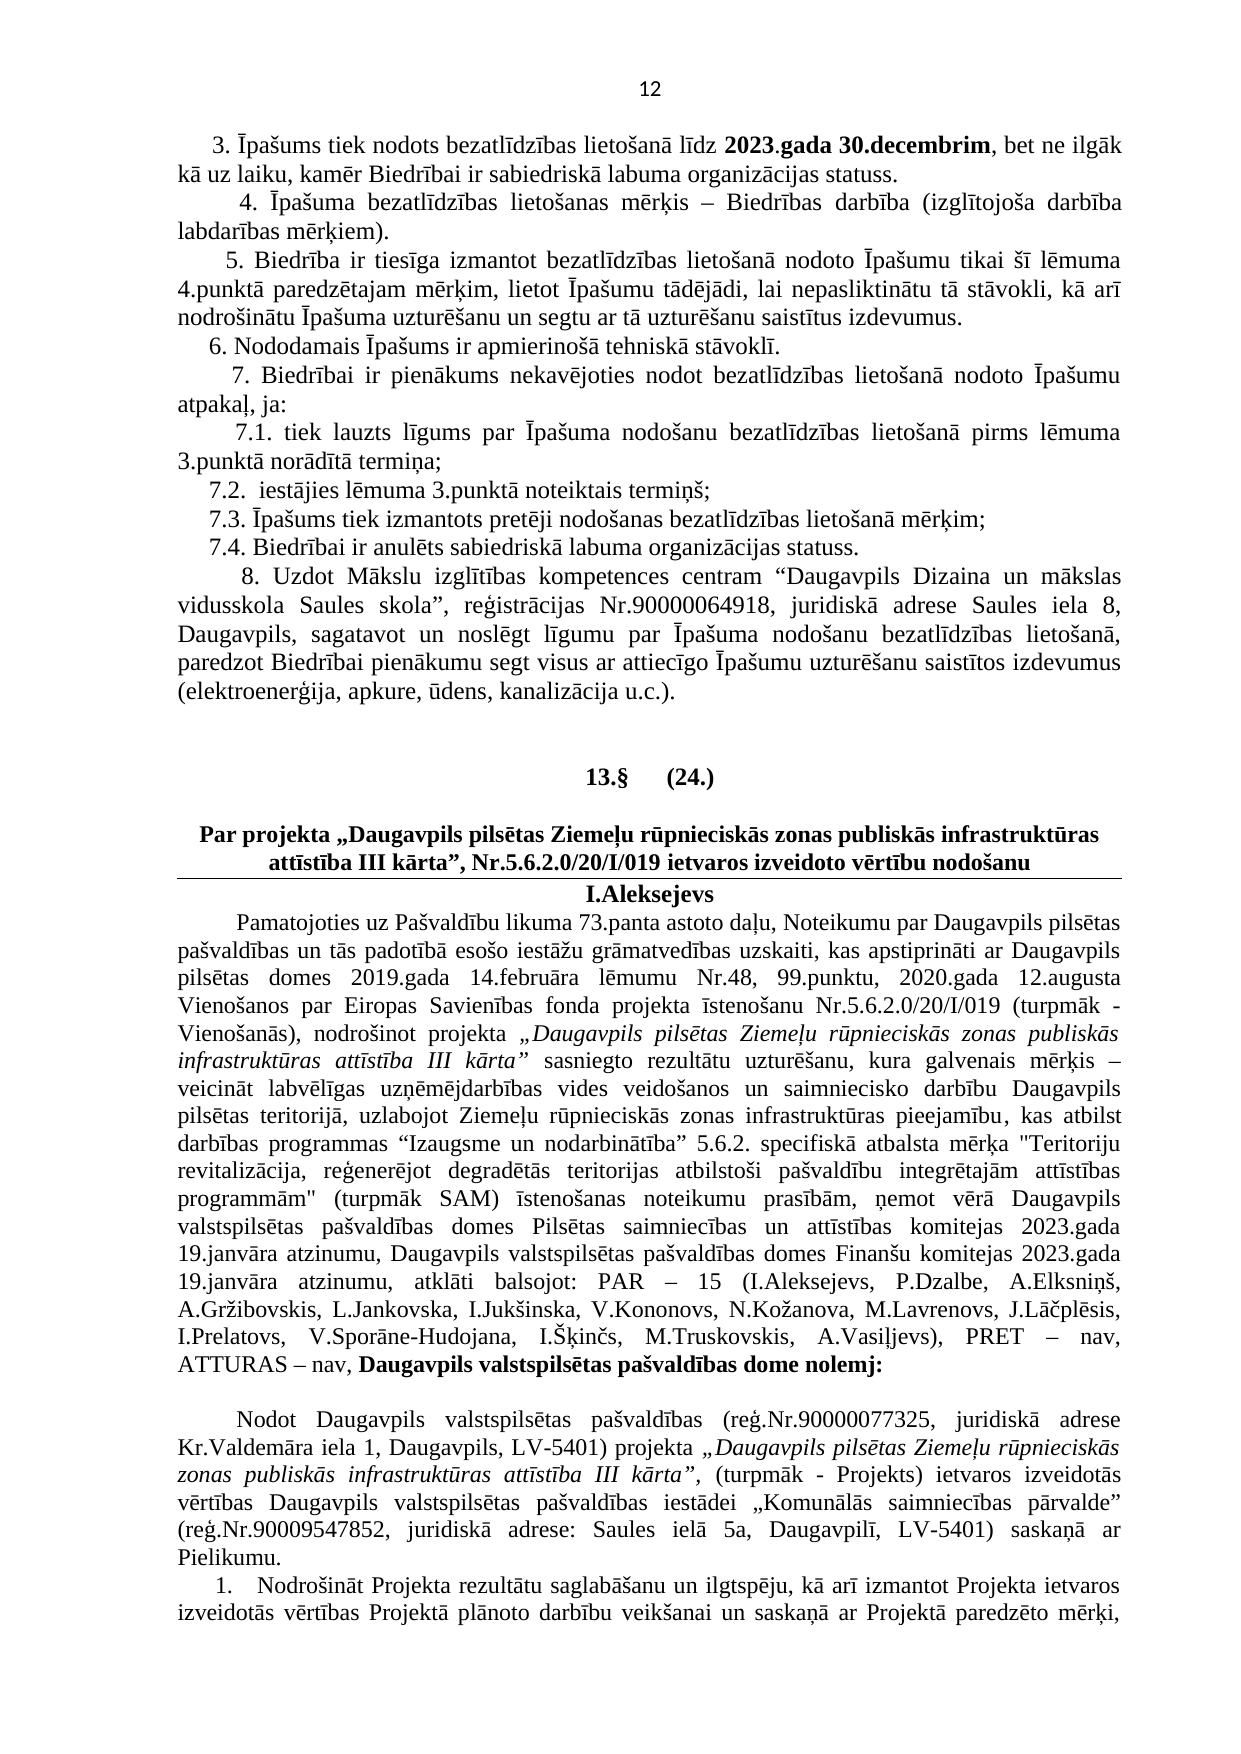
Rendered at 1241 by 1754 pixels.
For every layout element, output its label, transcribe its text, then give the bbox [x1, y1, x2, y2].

text Par projekta „Daugavpils pilsētas Ziemeļu rūpnieciskās zonas publiskās infrastruktūras attīstība III kārta”, Nr.5.6.2.0/20/I/019 ietvaros izveidoto vērtību nodošanu [177, 820, 1122, 878]
text 8. Uzdot Mākslu izglītības kompetences centram “Daugavpils Dizaina un mākslas vidusskola Saules skola”, reģistrācijas Nr.90000064918, juridiskā adrese Saules iela 8, Daugavpils, sagatavot un noslēgt līgumu par Īpašuma nodošanu bezatlīdzības lietošanā, paredzot Biedrībai pienākumu segt visus ar attiecīgo Īpašumu uzturēšanu saistītos izdevumus (elektroenerģija, apkure, ūdens, kanalizācija u.c.). [177, 561, 1122, 705]
text 7.4. Biedrībai ir anulēts sabiedriskā labuma organizācijas statuss. [177, 532, 1122, 561]
text I.Aleksejevs [177, 879, 1122, 908]
text 4. Īpašuma bezatlīdzības lietošanas mērķis – Biedrības darbība (izglītojoša darbība labdarības mērķiem). [177, 187, 1122, 245]
text 7.1. tiek lauzts līgums par Īpašuma nodošanu bezatlīdzības lietošanā pirms lēmuma 3.punktā norādītā termiņa; [177, 417, 1122, 475]
text 7. Biedrībai ir pienākums nekavējoties nodot bezatlīdzības lietošanā nodoto Īpašumu atpakaļ, ja: [177, 360, 1122, 417]
text 3. Īpašums tiek nodots bezatlīdzības lietošanā līdz 2023.gada 30.decembrim, bet ne ilgāk kā uz laiku, kamēr Biedrībai ir sabiedriskā labuma organizācijas statuss. [177, 130, 1122, 187]
text 7.3. Īpašums tiek izmantots pretēji nodošanas bezatlīdzības lietošanā mērķim; [177, 504, 1122, 532]
text Nodot Daugavpils valstspilsētas pašvaldības (reģ.Nr.90000077325, juridiskā adrese Kr.Valdemāra iela 1, Daugavpils, LV-5401) projekta „Daugavpils pilsētas Ziemeļu rūpnieciskās zonas publiskās infrastruktūras attīstība III kārta”, (turpmāk - Projekts) ietvaros izveidotās vērtības Daugavpils valstspilsētas pašvaldības iestādei „Komunālās saimniecības pārvalde” (reģ.Nr.90009547852, juridiskā adrese: Saules ielā 5a, Daugavpilī, LV-5401) saskaņā ar Pielikumu. [177, 1405, 1122, 1571]
text 7.2. iestājies lēmuma 3.punktā noteiktais termiņš; [177, 475, 1122, 504]
text Pamatojoties uz Pašvaldību likuma 73.panta astoto daļu, Noteikumu par Daugavpils pilsētas pašvaldības un tās padotībā esošo iestāžu grāmatvedības uzskaiti, kas apstiprināti ar Daugavpils pilsētas domes 2019.gada 14.februāra lēmumu Nr.48, 99.punktu, 2020.gada 12.augusta Vienošanos par Eiropas Savienības fonda projekta īstenošanu Nr.5.6.2.0/20/I/019 (turpmāk - Vienošanās), nodrošinot projekta „Daugavpils pilsētas Ziemeļu rūpnieciskās zonas publiskās infrastruktūras attīstība III kārta” sasniegto rezultātu uzturēšanu, kura galvenais mērķis – veicināt labvēlīgas uzņēmējdarbības vides veidošanos un saimniecisko darbību Daugavpils pilsētas teritorijā, uzlabojot Ziemeļu rūpnieciskās zonas infrastruktūras pieejamību, kas atbilst darbības programmas “Izaugsme un nodarbinātība” 5.6.2. specifiskā atbalsta mērķa "Teritoriju revitalizācija, reģenerējot degradētās teritorijas atbilstoši pašvaldību integrētajām attīstības programmām" (turpmāk SAM) īstenošanas noteikumu prasībām, ņemot vērā Daugavpils valstspilsētas pašvaldības domes Pilsētas saimniecības un attīstības komitejas 2023.gada 19.janvāra atzinumu, Daugavpils valstspilsētas pašvaldības domes Finanšu komitejas 2023.gada 19.janvāra atzinumu, atklāti balsojot: PAR – 15 (I.Aleksejevs, P.Dzalbe, A.Elksniņš, A.Gržibovskis, L.Jankovska, I.Jukšinska, V.Kononovs, N.Kožanova, M.Lavrenovs, J.Lāčplēsis, I.Prelatovs, V.Sporāne-Hudojana, I.Šķinčs, M.Truskovskis, A.Vasiļjevs), PRET – nav, ATTURAS – nav, Daugavpils valstspilsētas pašvaldības dome nolemj: [177, 908, 1122, 1074]
text 13.§ (24.) [177, 762, 1122, 791]
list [177, 1571, 1122, 1626]
text 6. Nododamais Īpašums ir apmierinošā tehniskā stāvoklī. [177, 331, 1122, 360]
text Pamatojoties uz Pašvaldību likuma 73.panta astoto daļu, Noteikumu par Daugavpils pilsētas pašvaldības un tās padotībā esošo iestāžu grāmatvedības uzskaiti, kas apstiprināti ar Daugavpils pilsētas domes 2019.gada 14.februāra lēmumu Nr.48, 99.punktu, 2020.gada 12.augusta Vienošanos par Eiropas Savienības fonda projekta īstenošanu Nr.5.6.2.0/20/I/019 (turpmāk - Vienošanās), nodrošinot projekta „Daugavpils pilsētas Ziemeļu rūpnieciskās zonas publiskās infrastruktūras attīstība III kārta” sasniegto rezultātu uzturēšanu, kura galvenais mērķis – veicināt labvēlīgas uzņēmējdarbības vides veidošanos un saimniecisko darbību Daugavpils pilsētas teritorijā, uzlabojot Ziemeļu rūpnieciskās zonas infrastruktūras pieejamību, kas atbilst darbības programmas “Izaugsme un nodarbinātība” 5.6.2. specifiskā atbalsta mērķa "Teritoriju revitalizācija, reģenerējot degradētās teritorijas atbilstoši pašvaldību integrētajām attīstības programmām" (turpmāk SAM) īstenošanas noteikumu prasībām, ņemot vērā Daugavpils valstspilsētas pašvaldības domes Pilsētas saimniecības un attīstības komitejas 2023.gada 19.janvāra atzinumu, Daugavpils valstspilsētas pašvaldības domes Finanšu komitejas 2023.gada 19.janvāra atzinumu, atklāti balsojot: PAR – 15 (I.Aleksejevs, P.Dzalbe, A.Elksniņš, A.Gržibovskis, L.Jankovska, I.Jukšinska, V.Kononovs, N.Kožanova, M.Lavrenovs, J.Lāčplēsis, I.Prelatovs, V.Sporāne-Hudojana, I.Šķinčs, M.Truskovskis, A.Vasiļjevs), PRET – nav, ATTURAS – nav, Daugavpils valstspilsētas pašvaldības dome nolemj: [177, 1101, 1122, 1377]
text 5. Biedrība ir tiesīga izmantot bezatlīdzības lietošanā nodoto Īpašumu tikai šī lēmuma 4.punktā paredzētajam mērķim, lietot Īpašumu tādējādi, lai nepasliktinātu tā stāvokli, kā arī nodrošinātu Īpašuma uzturēšanu un segtu ar tā uzturēšanu saistītus izdevumus. [177, 245, 1122, 331]
